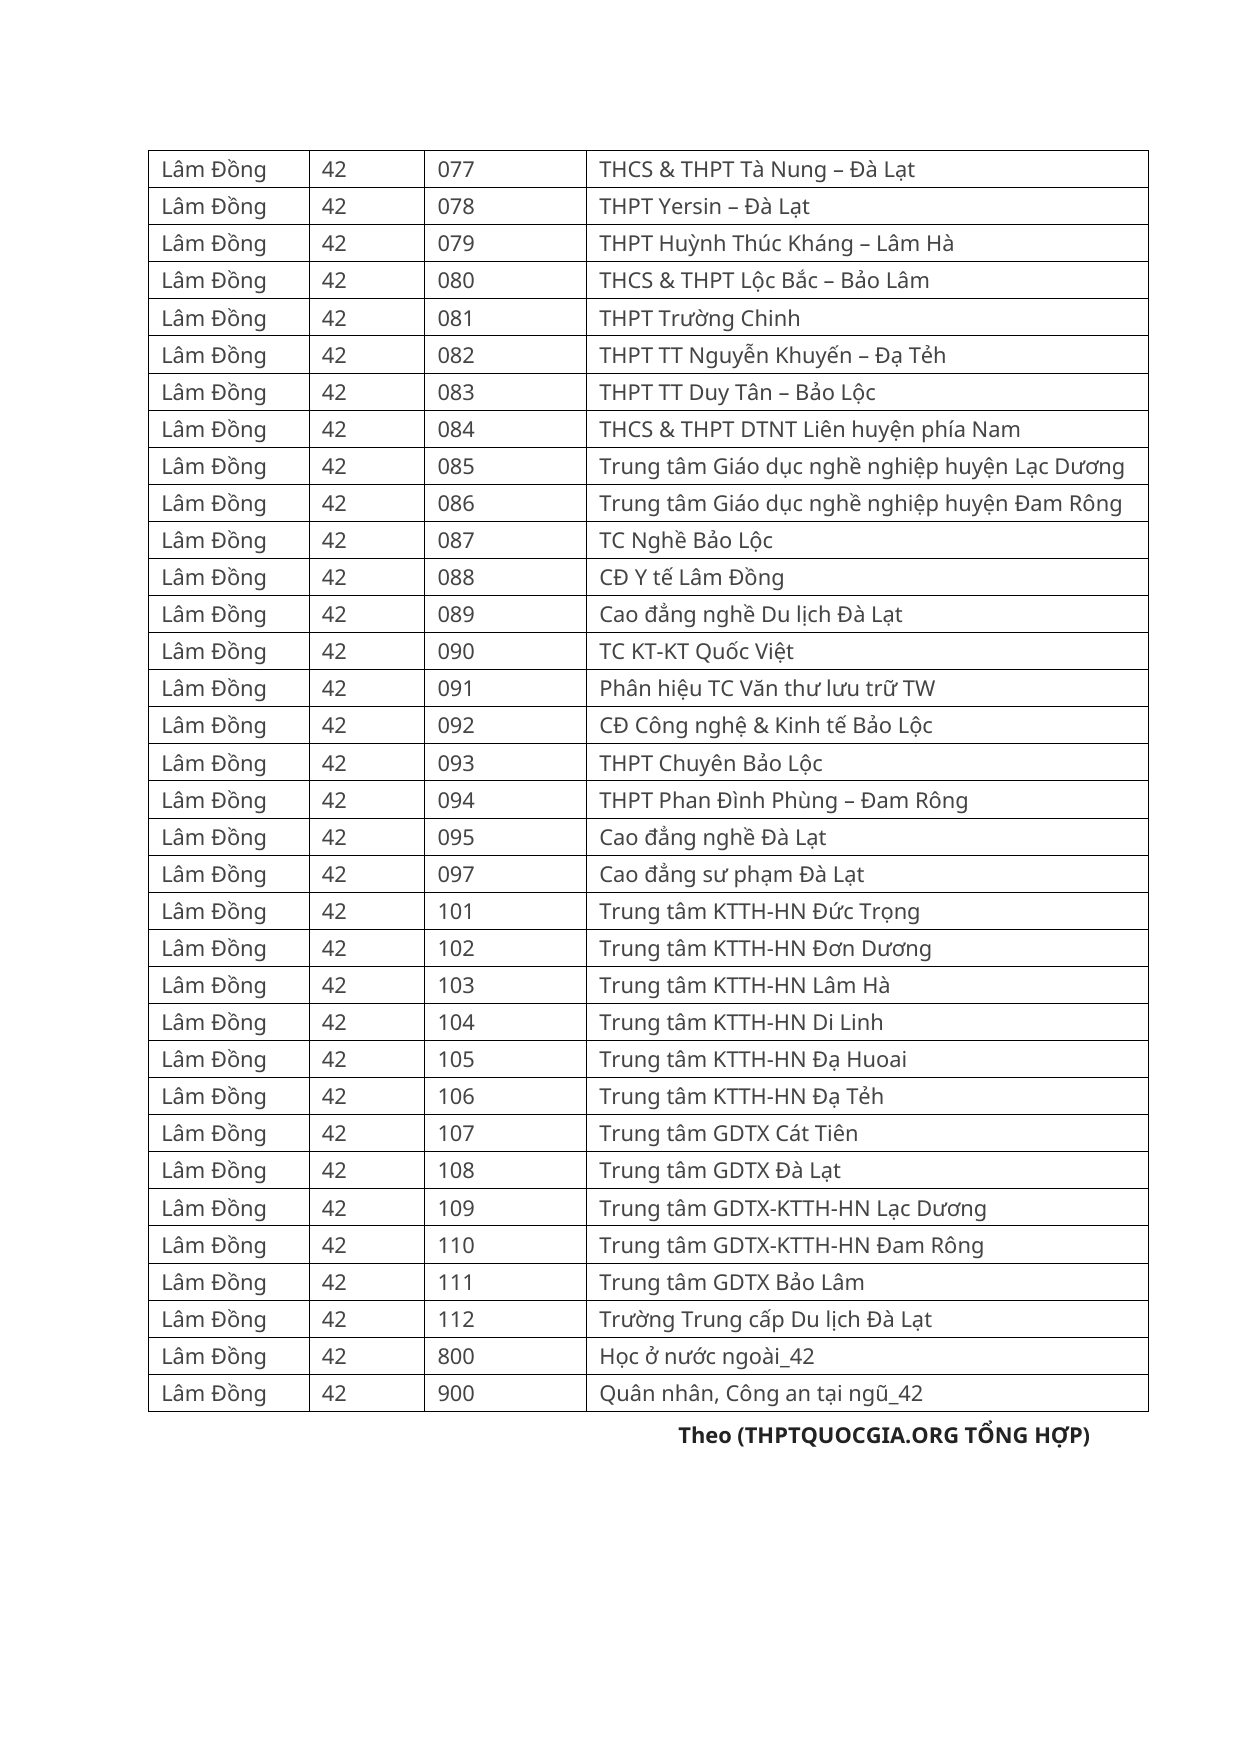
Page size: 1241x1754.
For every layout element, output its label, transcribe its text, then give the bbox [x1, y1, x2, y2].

table_cell 42 [310, 707, 424, 743]
table_cell Lâm Đồng [149, 448, 309, 484]
table_cell Lâm Đồng [149, 596, 309, 632]
table_cell 094 [425, 781, 586, 817]
table_cell 079 [425, 225, 586, 261]
table_cell Lâm Đồng [149, 225, 309, 261]
table_cell CĐ Y tế Lâm Đồng [587, 559, 1148, 595]
table_cell 42 [310, 781, 424, 817]
table_cell THCS & THPT DTNT Liên huyện phía Nam [587, 411, 1148, 447]
table_cell 42 [310, 819, 424, 854]
table_cell 42 [310, 744, 424, 780]
table_cell Trung tâm Giáo dục nghề nghiệp huyện Lạc Dương [587, 448, 1148, 484]
table_cell Lâm Đồng [149, 1301, 309, 1337]
table_cell 090 [425, 633, 586, 669]
table_cell Phân hiệu TC Văn thư lưu trữ TW [587, 670, 1148, 706]
table_cell Cao đẳng nghề Đà Lạt [587, 819, 1148, 854]
table_cell 092 [425, 707, 586, 743]
table_cell 086 [425, 485, 586, 521]
table_cell Lâm Đồng [149, 967, 309, 1003]
table_cell Lâm Đồng [149, 1264, 309, 1299]
table_cell 42 [310, 485, 424, 521]
table_cell Lâm Đồng [149, 1152, 309, 1188]
table_cell 080 [425, 262, 586, 298]
table_cell 089 [425, 596, 586, 632]
table_cell 42 [310, 522, 424, 558]
table_cell 105 [425, 1041, 586, 1077]
table_cell 095 [425, 819, 586, 854]
table_cell 093 [425, 744, 586, 780]
table_cell 078 [425, 188, 586, 224]
table_cell Lâm Đồng [149, 707, 309, 743]
table_cell Lâm Đồng [149, 299, 309, 335]
table_cell Lâm Đồng [149, 262, 309, 298]
table_cell Trường Trung cấp Du lịch Đà Lạt [587, 1301, 1148, 1337]
table_cell 42 [310, 1152, 424, 1188]
table_cell 42 [310, 1078, 424, 1114]
table_cell Lâm Đồng [149, 1004, 309, 1040]
table_cell 097 [425, 856, 586, 892]
table_cell 101 [425, 893, 586, 929]
table_cell 091 [425, 670, 586, 706]
table_cell 42 [310, 336, 424, 372]
table_cell 087 [425, 522, 586, 558]
table_cell Trung tâm KTTH-HN Đạ Tẻh [587, 1078, 1148, 1114]
table_cell 42 [310, 1338, 424, 1374]
table_cell Cao đẳng sư phạm Đà Lạt [587, 856, 1148, 892]
table_cell TC Nghề Bảo Lộc [587, 522, 1148, 558]
table_cell Trung tâm KTTH-HN Lâm Hà [587, 967, 1148, 1003]
table_cell 42 [310, 374, 424, 409]
table_cell THPT Huỳnh Thúc Kháng – Lâm Hà [587, 225, 1148, 261]
table_cell Lâm Đồng [149, 336, 309, 372]
table_cell 42 [310, 596, 424, 632]
table_cell Lâm Đồng [149, 485, 309, 521]
table_cell Trung tâm GDTX Bảo Lâm [587, 1264, 1148, 1299]
table_cell 083 [425, 374, 586, 409]
table_cell 42 [310, 299, 424, 335]
table_cell Lâm Đồng [149, 1226, 309, 1262]
table_cell Lâm Đồng [149, 893, 309, 929]
table_cell Trung tâm KTTH-HN Đạ Huoai [587, 1041, 1148, 1077]
table_cell Lâm Đồng [149, 744, 309, 780]
table_cell Học ở nước ngoài_42 [587, 1338, 1148, 1374]
table_cell Lâm Đồng [149, 1115, 309, 1151]
table_cell 42 [310, 262, 424, 298]
table_cell Trung tâm GDTX Đà Lạt [587, 1152, 1148, 1188]
table_cell 106 [425, 1078, 586, 1114]
table_cell THPT Chuyên Bảo Lộc [587, 744, 1148, 780]
table_cell Cao đẳng nghề Du lịch Đà Lạt [587, 596, 1148, 632]
table_cell Trung tâm Giáo dục nghề nghiệp huyện Đam Rông [587, 485, 1148, 521]
table_cell 107 [425, 1115, 586, 1151]
table_cell 42 [310, 1115, 424, 1151]
table_cell 104 [425, 1004, 586, 1040]
table_cell Trung tâm KTTH-HN Đức Trọng [587, 893, 1148, 929]
table_cell 108 [425, 1152, 586, 1188]
table_cell Lâm Đồng [149, 1338, 309, 1374]
table_cell THPT Yersin – Đà Lạt [587, 188, 1148, 224]
table_cell 112 [425, 1301, 586, 1337]
table_cell THPT Trường Chinh [587, 299, 1148, 335]
table_cell 111 [425, 1264, 586, 1299]
table_cell 102 [425, 930, 586, 966]
table_cell THPT Phan Đình Phùng – Đam Rông [587, 781, 1148, 817]
table_cell 900 [425, 1375, 586, 1411]
table_cell Lâm Đồng [149, 856, 309, 892]
table_cell Lâm Đồng [149, 1375, 309, 1411]
table_cell THCS & THPT Lộc Bắc – Bảo Lâm [587, 262, 1148, 298]
table_cell 42 [310, 1264, 424, 1299]
table_cell THPT TT Duy Tân – Bảo Lộc [587, 374, 1148, 409]
table_cell 42 [310, 1301, 424, 1337]
table_cell 42 [310, 188, 424, 224]
table_cell 42 [310, 967, 424, 1003]
table_cell 42 [310, 930, 424, 966]
table_cell 088 [425, 559, 586, 595]
table_cell 42 [310, 633, 424, 669]
table_cell 085 [425, 448, 586, 484]
table_cell 109 [425, 1189, 586, 1225]
table_cell Lâm Đồng [149, 670, 309, 706]
table_cell Lâm Đồng [149, 819, 309, 854]
table_cell 42 [310, 1375, 424, 1411]
table_cell Lâm Đồng [149, 522, 309, 558]
table_cell Trung tâm GDTX Cát Tiên [587, 1115, 1148, 1151]
table_cell Lâm Đồng [149, 1078, 309, 1114]
table_cell Lâm Đồng [149, 633, 309, 669]
table_cell 42 [310, 1189, 424, 1225]
table_cell CĐ Công nghệ & Kinh tế Bảo Lộc [587, 707, 1148, 743]
table_cell 800 [425, 1338, 586, 1374]
table_cell Trung tâm KTTH-HN Di Linh [587, 1004, 1148, 1040]
table_cell 42 [310, 1041, 424, 1077]
table_cell 42 [310, 1226, 424, 1262]
table_cell 42 [310, 670, 424, 706]
table_cell 42 [310, 856, 424, 892]
table_cell 42 [310, 893, 424, 929]
table_cell THCS & THPT Tà Nung – Đà Lạt [587, 151, 1148, 187]
table_cell Lâm Đồng [149, 1189, 309, 1225]
table_cell Lâm Đồng [149, 930, 309, 966]
table_cell Lâm Đồng [149, 411, 309, 447]
table_cell 42 [310, 448, 424, 484]
table_cell 110 [425, 1226, 586, 1262]
table_cell Lâm Đồng [149, 781, 309, 817]
table_cell 42 [310, 411, 424, 447]
table_cell Quân nhân, Công an tại ngũ_42 [587, 1375, 1148, 1411]
table_cell Trung tâm KTTH-HN Đơn Dương [587, 930, 1148, 966]
table_cell Lâm Đồng [149, 1041, 309, 1077]
table_cell 081 [425, 299, 586, 335]
table_cell 103 [425, 967, 586, 1003]
table_cell 077 [425, 151, 586, 187]
table_cell 42 [310, 559, 424, 595]
text Theo (THPTQUOCGIA.ORG TỔNG HỢP) [150, 1412, 1090, 1449]
table_cell TC KT-KT Quốc Việt [587, 633, 1148, 669]
table_cell 084 [425, 411, 586, 447]
table_cell Lâm Đồng [149, 559, 309, 595]
table_cell 42 [310, 225, 424, 261]
table_cell 42 [310, 1004, 424, 1040]
table_cell Trung tâm GDTX-KTTH-HN Lạc Dương [587, 1189, 1148, 1225]
table_cell THPT TT Nguyễn Khuyến – Đạ Tẻh [587, 336, 1148, 372]
table_cell Lâm Đồng [149, 374, 309, 409]
table_cell Lâm Đồng [149, 151, 309, 187]
table_cell 082 [425, 336, 586, 372]
table_cell Lâm Đồng [149, 188, 309, 224]
table_cell Trung tâm GDTX-KTTH-HN Đam Rông [587, 1226, 1148, 1262]
table_cell 42 [310, 151, 424, 187]
